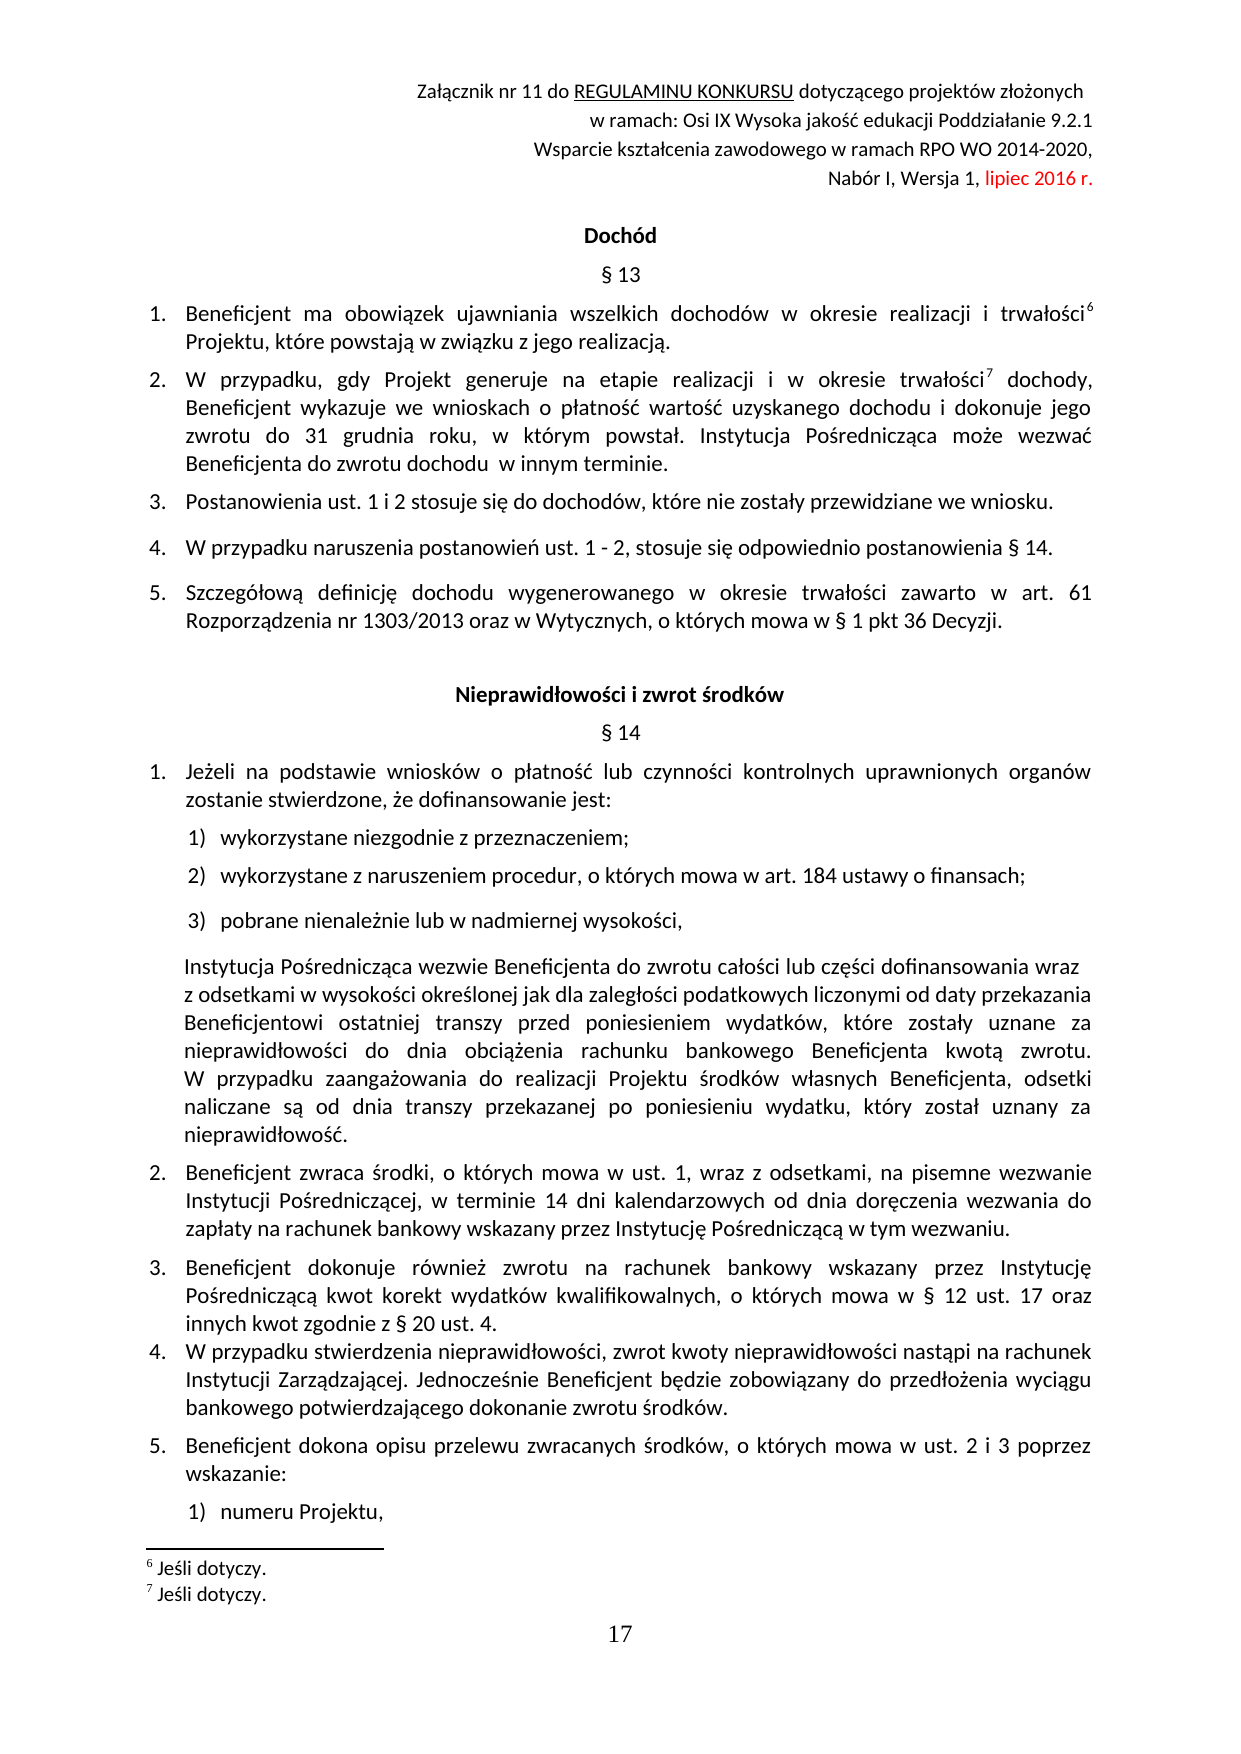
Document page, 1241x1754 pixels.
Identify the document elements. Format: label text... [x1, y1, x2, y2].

list W przypadku naruszenia postanowień ust. 1 - 2, stosuje się odpowiednio postanowienia § 14. [149, 533, 1093, 561]
list wykorzystane niezgodnie z przeznaczeniem; [187, 823, 1093, 851]
text Instytucja Pośrednicząca wezwie Beneficjenta do zwrotu całości lub części dofinansowania wraz z odsetkami w wysokości określonej jak dla zaległości podatkowych liczonymi od daty przekazania Beneficjentowi ostatniej transzy przed poniesieniem wydatków, które zostały uznane za nieprawidłowości do dnia obciążenia rachunku bankowego Beneficjenta kwotą zwrotu. W przypadku zaangażowania do realizacji Projektu środków własnych Beneficjenta, odsetki naliczane są od dnia transzy przekazanej po poniesieniu wydatku, który został uznany za nieprawidłowość. [184, 952, 1093, 1148]
text Dochód [146, 221, 1095, 249]
list numeru Projektu, [187, 1497, 1093, 1525]
list Jeżeli na podstawie wniosków o płatność lub czynności kontrolnych uprawnionych organów zostanie stwierdzone, że dofinansowanie jest: [149, 757, 1093, 813]
list W przypadku, gdy Projekt generuje na etapie realizacji i w okresie trwałości dochody, Beneficjent wykazuje we wnioskach o płatność wartość uzyskanego dochodu i dokonuje jego zwrotu do 31 grudnia roku, w którym powstał. Instytucja Pośrednicząca może wezwać Beneficjenta do zwrotu dochodu w innym terminie. [149, 365, 1093, 477]
list Beneficjent dokonuje również zwrotu na rachunek bankowy wskazany przez Instytucję Pośredniczącą kwot korekt wydatków kwalifikowalnych, o których mowa w § 12 ust. 17 oraz innych kwot zgodnie z § 20 ust. 4. [149, 1253, 1093, 1337]
text § 13 [146, 260, 1095, 288]
list Postanowienia ust. 1 i 2 stosuje się do dochodów, które nie zostały przewidziane we wniosku. [149, 487, 1093, 515]
list Szczegółową definicję dochodu wygenerowanego w okresie trwałości zawarto w art. 61 Rozporządzenia nr 1303/2013 oraz w Wytycznych, o których mowa w § 1 pkt 36 Decyzji. [149, 578, 1093, 634]
list W przypadku stwierdzenia nieprawidłowości, zwrot kwoty nieprawidłowości nastąpi na rachunek Instytucji Zarządzającej. Jednocześnie Beneficjent będzie zobowiązany do przedłożenia wyciągu bankowego potwierdzającego dokonanie zwrotu środków. [149, 1337, 1093, 1421]
list pobrane nienależnie lub w nadmiernej wysokości, [187, 907, 1093, 935]
text Nieprawidłowości i zwrot środków [455, 680, 1095, 708]
list wykorzystane z naruszeniem procedur, o których mowa w art. 184 ustawy o finansach; [187, 861, 1093, 889]
text § 14 [146, 718, 1095, 746]
list Beneficjent zwraca środki, o których mowa w ust. 1, wraz z odsetkami, na pisemne wezwanie Instytucji Pośredniczącej, w terminie 14 dni kalendarzowych od dnia doręczenia wezwania do zapłaty na rachunek bankowy wskazany przez Instytucję Pośredniczącą w tym wezwaniu. [149, 1158, 1093, 1242]
list Beneficjent dokona opisu przelewu zwracanych środków, o których mowa w ust. 2 i 3 poprzez wskazanie: [149, 1431, 1093, 1487]
list Beneficjent ma obowiązek ujawniania wszelkich dochodów w okresie realizacji i trwałości Projektu, które powstają w związku z jego realizacją. [149, 299, 1093, 355]
